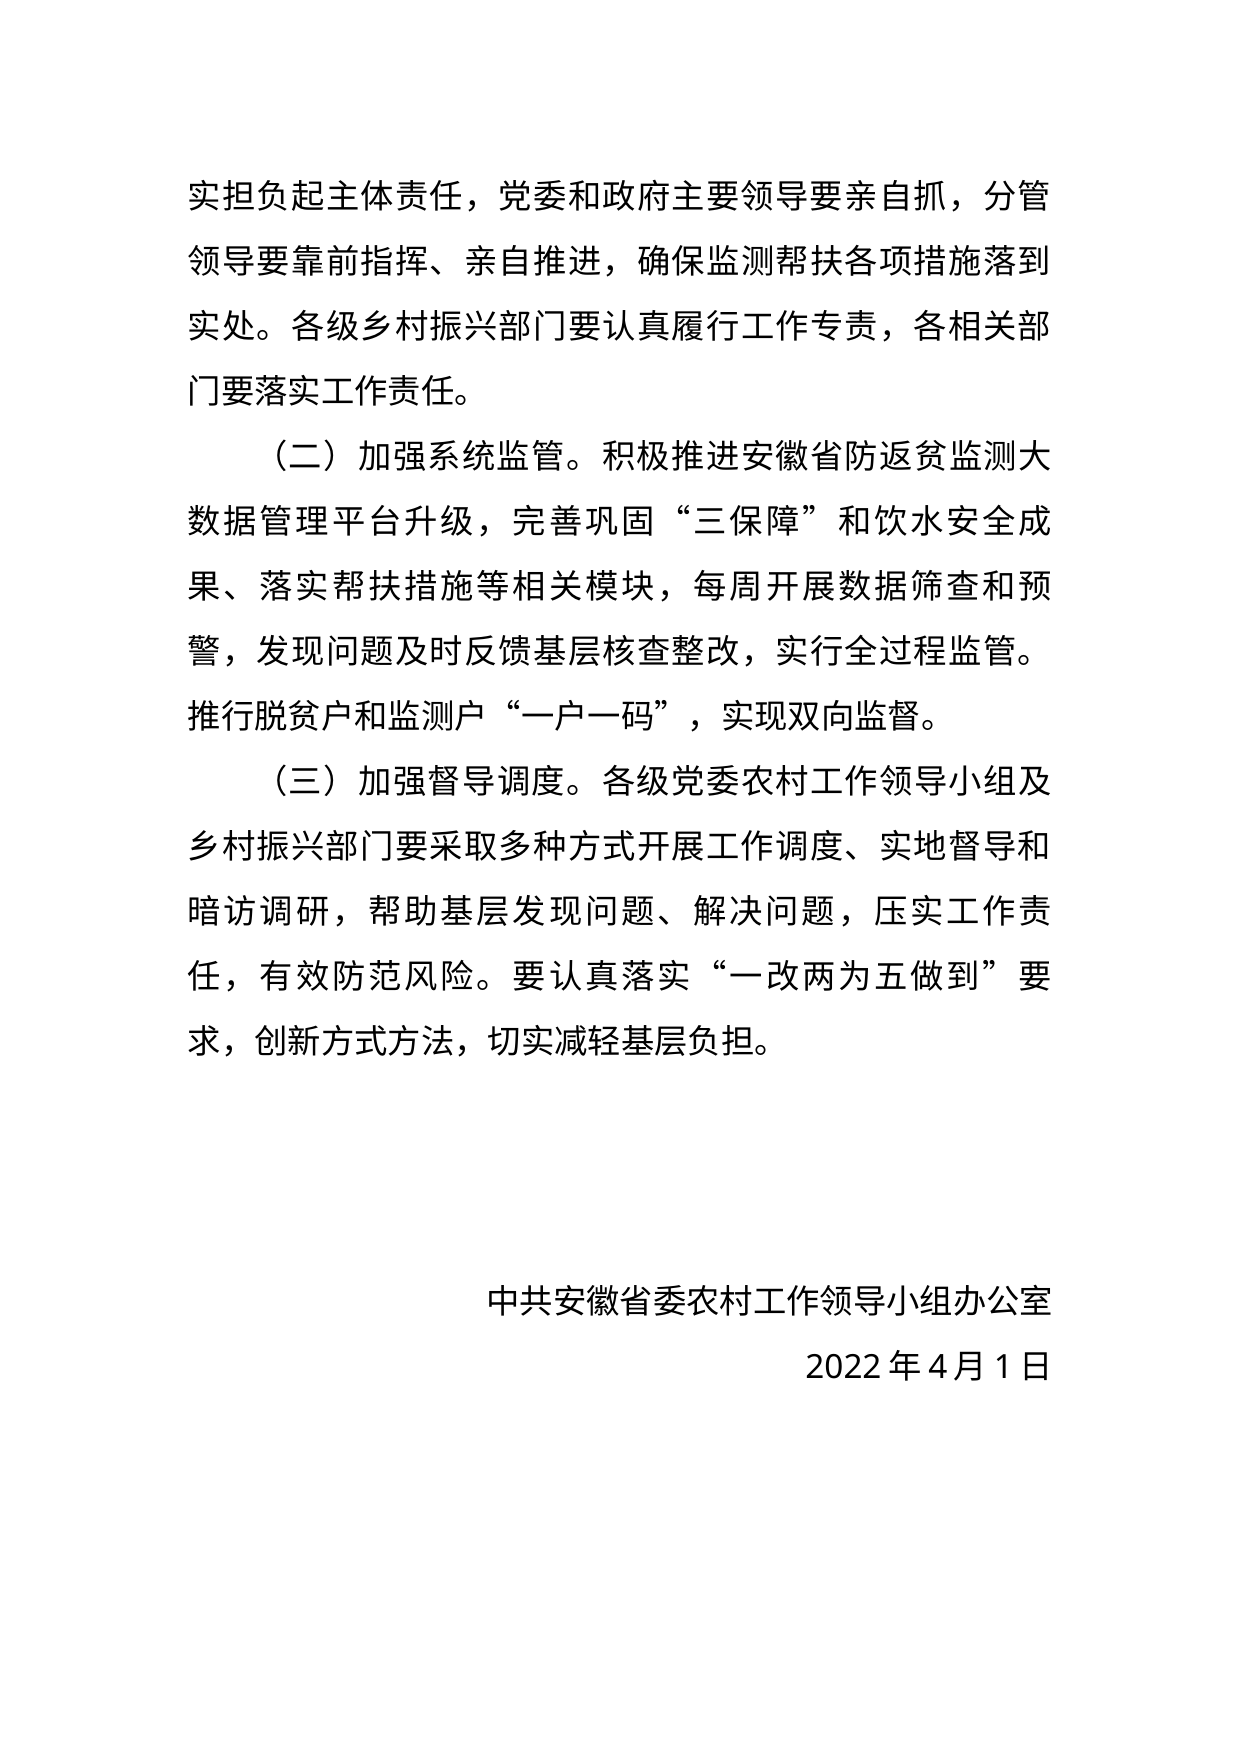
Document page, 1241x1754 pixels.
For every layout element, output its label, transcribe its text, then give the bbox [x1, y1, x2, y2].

text （二）加强系统监管。积极推进安徽省防返贫监测大数据管理平台升级，完善巩固“三保障”和饮水安全成果、落实帮扶措施等相关模块，每周开展数据筛查和预警，发现问题及时反馈基层核查整改，实行全过程监管。推行脱贫户和监测户“一户一码”，实现双向监督。 [187, 422, 1053, 747]
text 2022年4月1日 [187, 1332, 1053, 1397]
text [187, 162, 1053, 422]
text （三）加强督导调度。各级党委农村工作领导小组及乡村振兴部门要采取多种方式开展工作调度、实地督导和暗访调研，帮助基层发现问题、解决问题，压实工作责任，有效防范风险。要认真落实“一改两为五做到”要求，创新方式方法，切实减轻基层负担。 [187, 747, 1053, 1072]
text 中共安徽省委农村工作领导小组办公室 [187, 1267, 1053, 1332]
